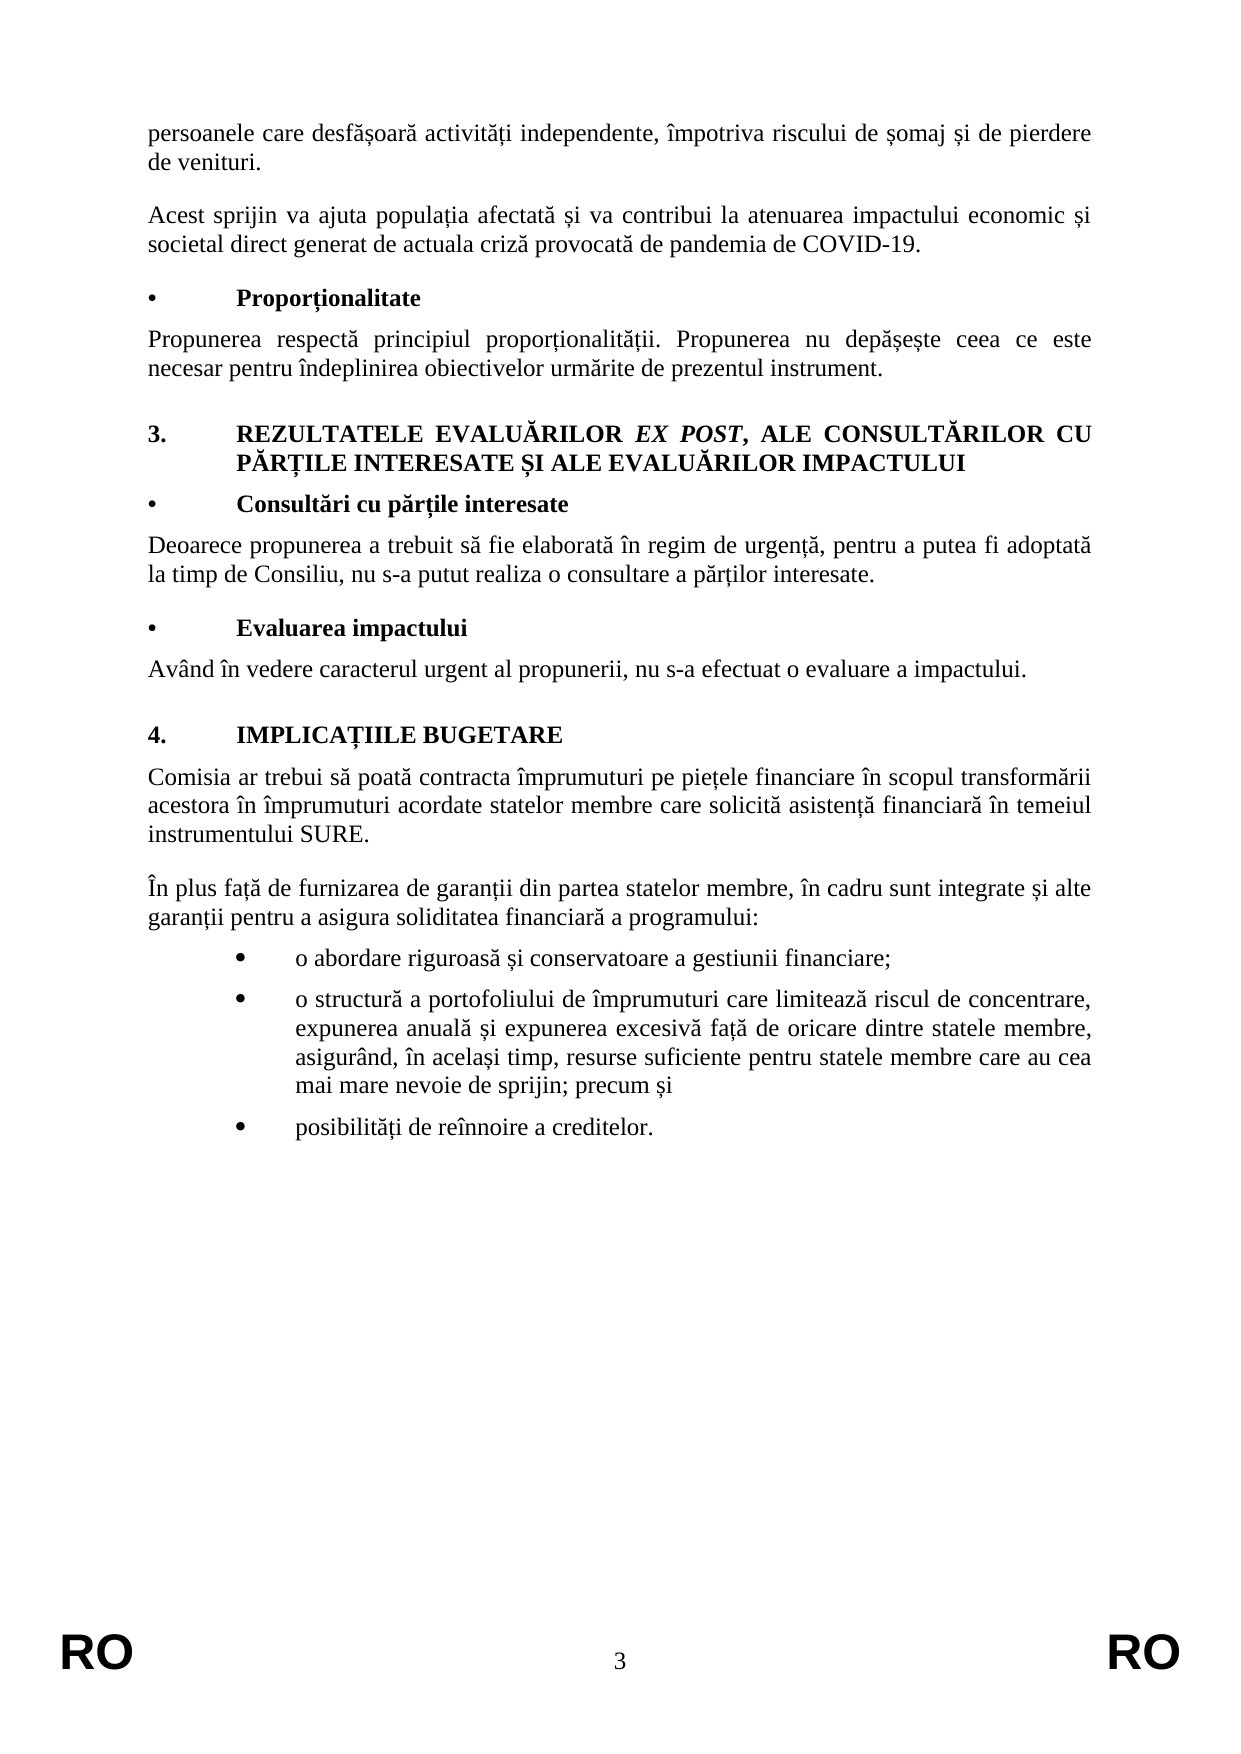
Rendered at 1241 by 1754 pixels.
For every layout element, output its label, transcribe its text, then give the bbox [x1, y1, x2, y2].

text Având în vedere caracterul urgent al propunerii, nu s-a efectuat o evaluare a impactului. [148, 654, 1093, 683]
subtitle 4. IMPLICAȚIILE BUGETARE [148, 721, 1093, 749]
subtitle • Consultări cu părțile interesate [148, 489, 1093, 518]
text În plus față de furnizarea de garanții din partea statelor membre, în cadru sunt integrate și alte garanții pentru a asigura soliditatea financiară a programului: [148, 873, 1093, 931]
subtitle • Proporționalitate [148, 283, 1093, 312]
subtitle • Evaluarea impactului [148, 613, 1093, 642]
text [148, 118, 1093, 176]
text posibilități de reînnoire a creditelor. [236, 1112, 1093, 1141]
subtitle 3. REZULTATELE EVALUĂRILOR EX POST, ALE CONSULTĂRILOR CU PĂRȚILE INTERESATE ȘI ALE EVALUĂRILOR IMPACTULUI [148, 419, 1093, 477]
text Deoarece propunerea a trebuit să fie elaborată în regim de urgență, pentru a putea fi adoptată la timp de Consiliu, nu s-a putut realiza o consultare a părților interesate. [148, 531, 1093, 588]
text Propunerea respectă principiul proporționalității. Propunerea nu depășește ceea ce este necesar pentru îndeplinirea obiectivelor urmărite de prezentul instrument. [148, 324, 1093, 382]
text Comisia ar trebui să poată contracta împrumuturi pe piețele financiare în scopul transformării acestora în împrumuturi acordate statelor membre care solicită asistență financiară în temeiul instrumentului SURE. [148, 762, 1093, 848]
list o abordare riguroasă și conservatoare a gestiunii financiare; [236, 943, 1093, 972]
text Acest sprijin va ajuta populația afectată și va contribui la atenuarea impactului economic și societal direct generat de actuala criză provocată de pandemia de COVID-19. [148, 201, 1093, 258]
text o structură a portofoliului de împrumuturi care limitează riscul de concentrare, expunerea anuală și expunerea excesivă față de oricare dintre statele membre, asigurând, în același timp, resurse suficiente pentru statele membre care au cea mai mare nevoie de sprijin; precum și [236, 984, 1093, 1099]
